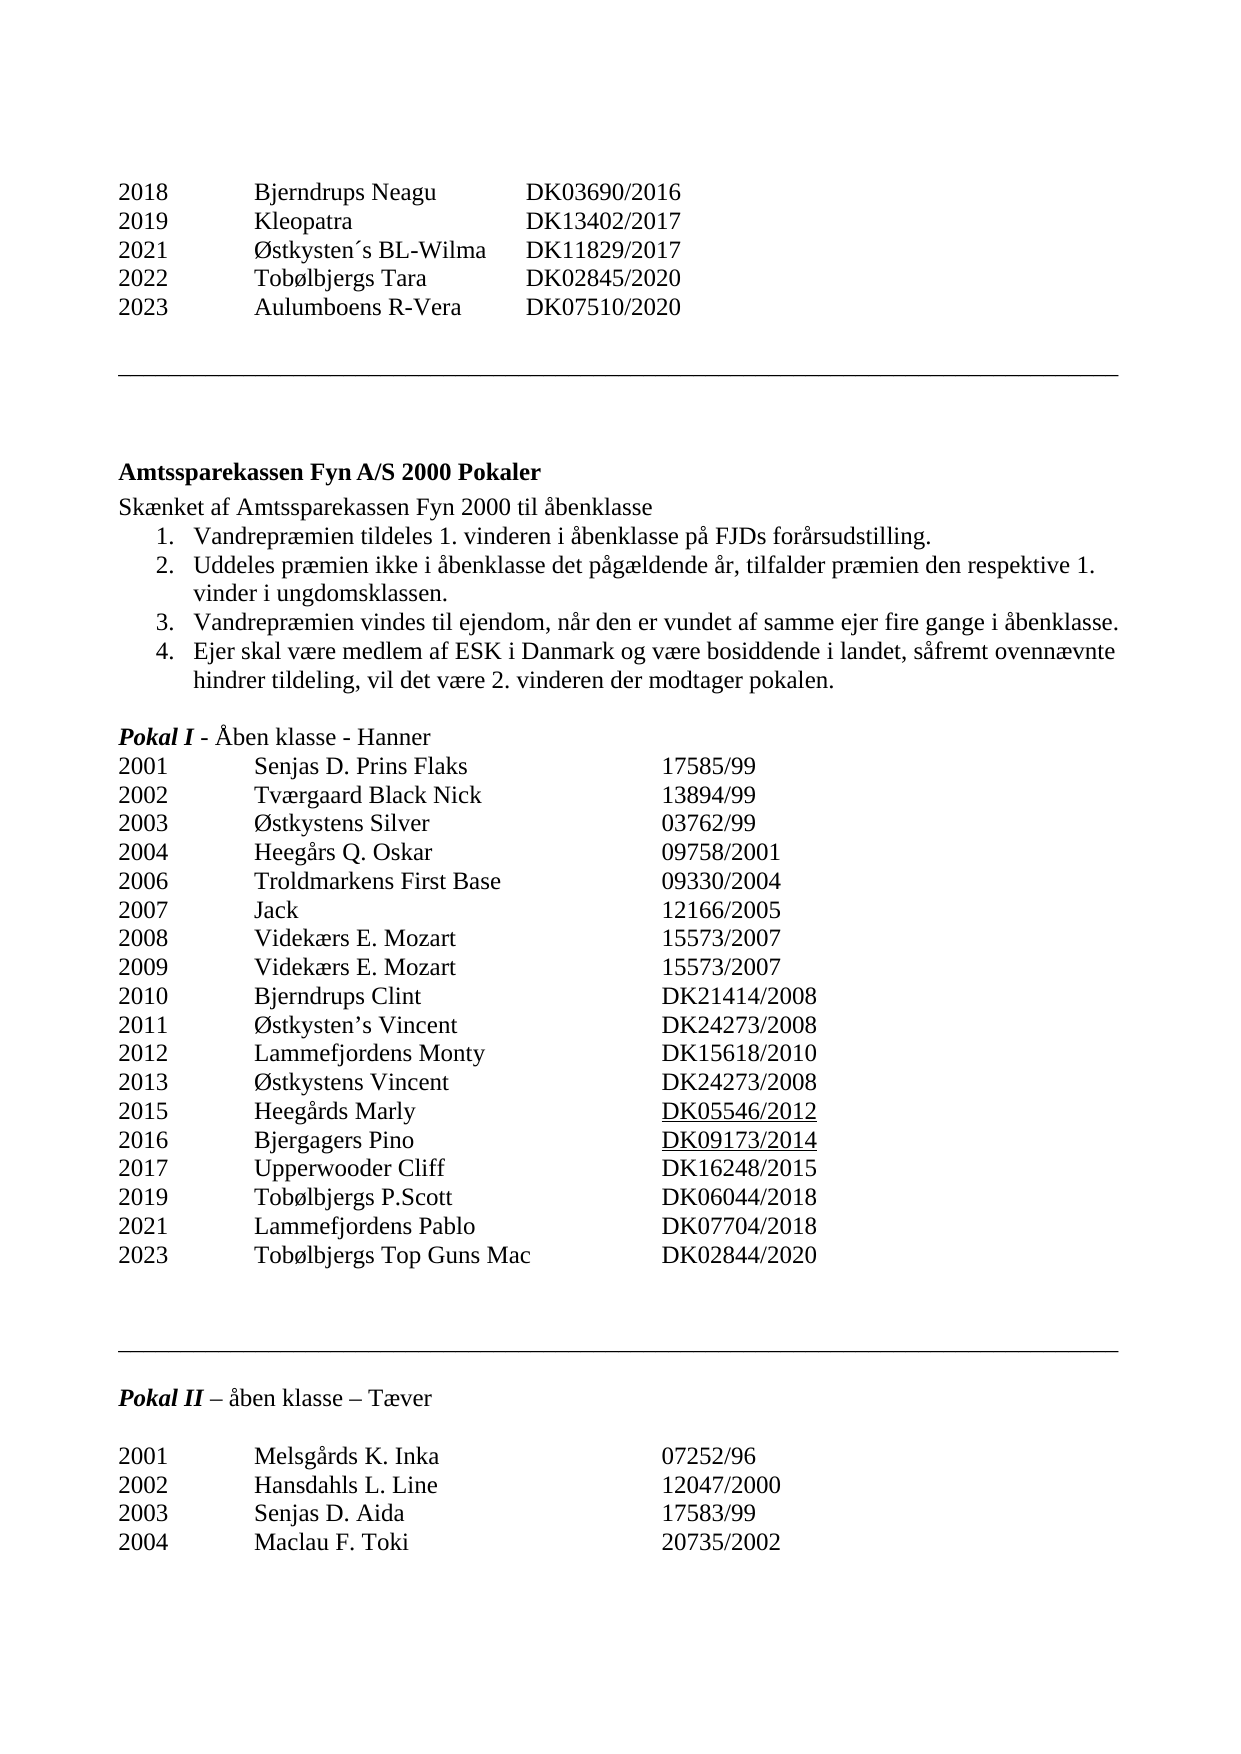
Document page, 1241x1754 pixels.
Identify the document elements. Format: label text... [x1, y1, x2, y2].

text Skænket af Amtssparekassen Fyn 2000 til åbenklasse [118, 492, 1122, 521]
text 2001 Senjas D. Prins Flaks 17585/99 [118, 751, 1122, 780]
subtitle Amtssparekassen Fyn A/S 2000 Pokaler [118, 457, 1122, 486]
text 2017 Upperwooder Cliff DK16248/2015 [118, 1153, 1122, 1182]
text ________________________________________________________________________________ [118, 1326, 1122, 1355]
text 2018 Bjerndrups Neagu DK03690/2016 [118, 177, 1122, 206]
text 2011 Østkysten’s Vincent DK24273/2008 [118, 1010, 1122, 1038]
text 2021 Lammefjordens Pablo DK07704/2018 [118, 1211, 1122, 1240]
text ________________________________________________________________________________ [118, 350, 1122, 378]
list Vandrepræmien vindes til ejendom, når den er vundet af samme ejer fire gange i åbenklasse. [156, 607, 1122, 636]
text 2008 Videkærs E. Mozart 15573/2007 [118, 923, 1122, 952]
text 2009 Videkærs E. Mozart 15573/2007 [118, 952, 1122, 981]
text 2012 Lammefjordens Monty DK15618/2010 [118, 1038, 1122, 1067]
text 2004 Maclau F. Toki 20735/2002 [118, 1527, 1122, 1556]
text 2001 Melsgårds K. Inka 07252/96 [118, 1441, 1122, 1470]
text 2023 Tobølbjergs Top Guns Mac DK02844/2020 [118, 1240, 1122, 1268]
text 2002 Hansdahls L. Line 12047/2000 [118, 1470, 1122, 1498]
text Pokal I - Åben klasse - Hanner [118, 722, 1122, 751]
text 2003 Senjas D. Aida 17583/99 [118, 1498, 1122, 1527]
text 2010 Bjerndrups Clint DK21414/2008 [118, 981, 1122, 1010]
text 2016 Bjergagers Pino DK09173/2014 [118, 1125, 1122, 1153]
text 2002 Tværgaard Black Nick 13894/99 [118, 780, 1122, 808]
text 2021 Østkysten´s BL-Wilma DK11829/2017 [118, 235, 1122, 263]
list Ejer skal være medlem af ESK i Danmark og være bosiddende i landet, såfremt ovennævnte hindrer tildeling, vil det være 2. vinderen der modtager pokalen. [156, 636, 1122, 693]
text Pokal II – åben klasse – Tæver [118, 1383, 1122, 1412]
text 2019 Kleopatra DK13402/2017 [118, 206, 1122, 235]
text 2003 Østkystens Silver 03762/99 [118, 808, 1122, 837]
text 2013 Østkystens Vincent DK24273/2008 [118, 1067, 1122, 1096]
text 2015 Heegårds Marly DK05546/2012 [118, 1096, 1122, 1125]
text 2019 Tobølbjergs P.Scott DK06044/2018 [118, 1182, 1122, 1211]
text 2007 Jack 12166/2005 [118, 895, 1122, 923]
text 2022 Tobølbjergs Tara DK02845/2020 [118, 263, 1122, 292]
list Vandrepræmien tildeles 1. vinderen i åbenklasse på FJDs forårsudstilling. [156, 521, 1122, 550]
text 2006 Troldmarkens First Base 09330/2004 [118, 866, 1122, 895]
list Uddeles præmien ikke i åbenklasse det pågældende år, tilfalder præmien den respektive 1. vinder i ungdomsklassen. [156, 550, 1122, 607]
text 2023 Aulumboens R-Vera DK07510/2020 [118, 292, 1122, 321]
text 2004 Heegårs Q. Oskar 09758/2001 [118, 837, 1122, 866]
